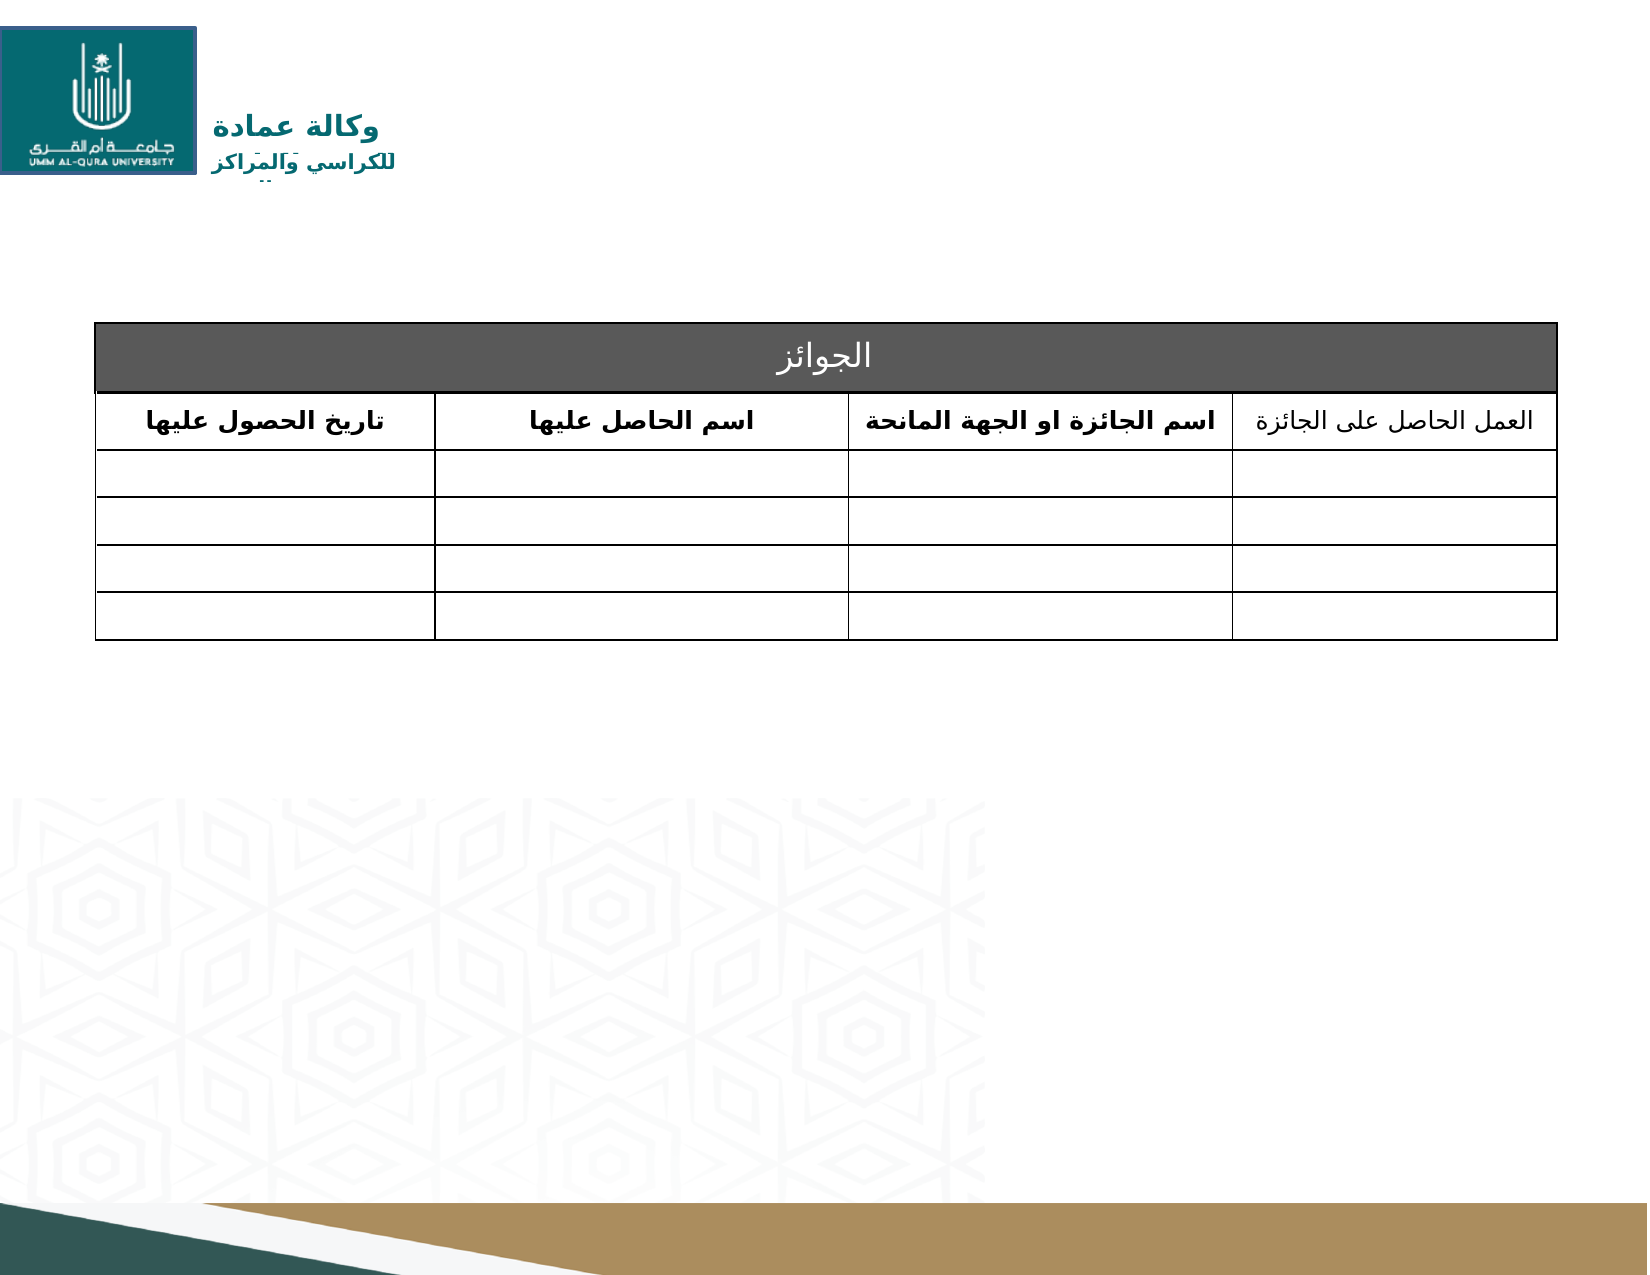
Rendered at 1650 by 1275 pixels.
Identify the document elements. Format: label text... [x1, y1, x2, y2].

table_cell [1233, 546, 1556, 591]
table_cell العمل الحاصل على الجائزة [1233, 394, 1556, 448]
table_cell [1233, 593, 1556, 638]
table_cell [96, 592, 434, 638]
table_cell [436, 498, 848, 543]
table_cell [1233, 498, 1556, 543]
table_cell تاريخ الحصول عليها [96, 392, 434, 448]
table_cell اسم الحاصل عليها [436, 394, 848, 448]
table_header الجوائز [96, 324, 1556, 391]
table_cell [849, 498, 1232, 543]
table_cell [96, 545, 434, 591]
table_cell [436, 593, 848, 638]
table_cell [849, 546, 1232, 591]
table_cell [96, 450, 434, 496]
table_cell اسم الجائزة او الجهة المانحة [849, 394, 1232, 448]
picture [0, 773, 1647, 1275]
table_cell [436, 546, 848, 591]
table_cell [1233, 451, 1556, 496]
table_cell [96, 497, 434, 543]
table_cell [849, 593, 1232, 638]
table_cell [849, 451, 1232, 496]
table_cell [436, 451, 848, 496]
picture [28, 31, 175, 179]
